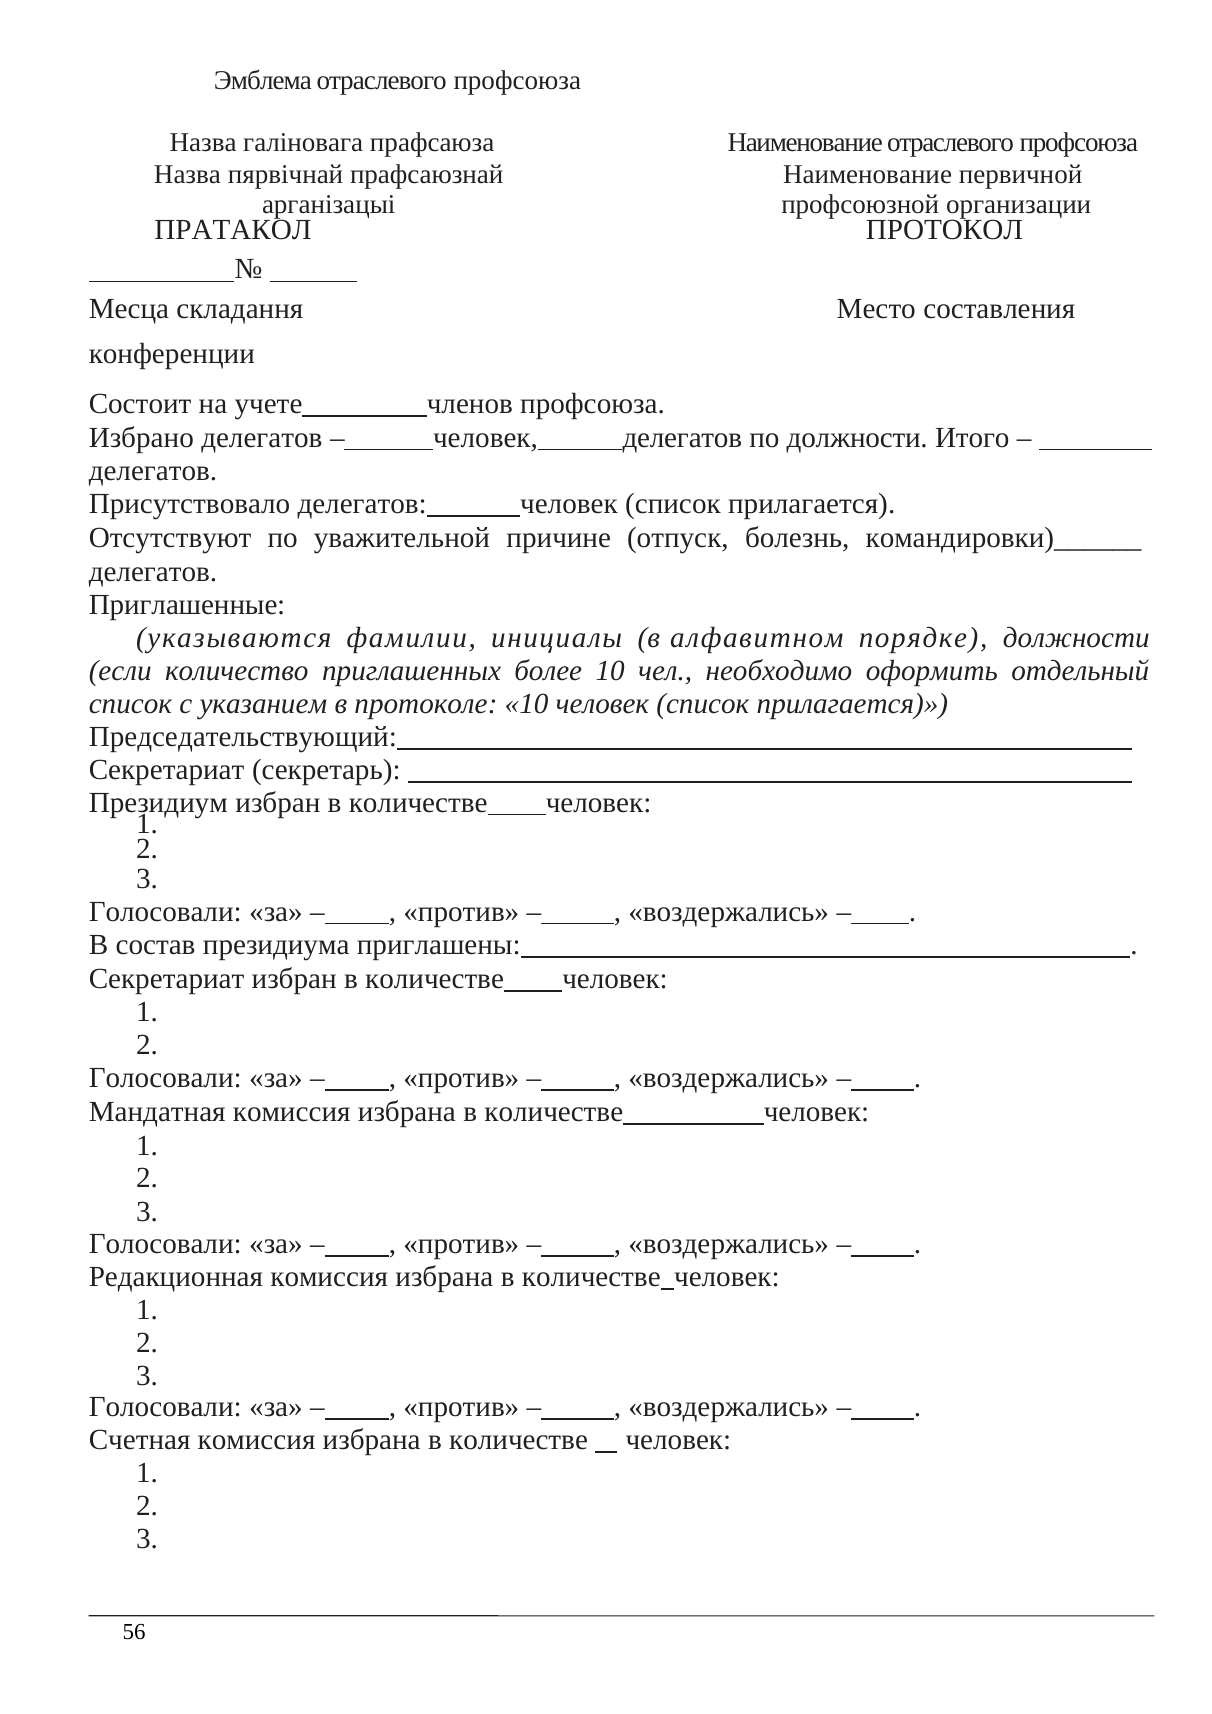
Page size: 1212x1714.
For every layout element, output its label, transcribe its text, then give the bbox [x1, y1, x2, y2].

text № [88, 252, 1176, 285]
text Месца складання Место составления [88, 291, 1176, 324]
text 1. [136, 818, 1176, 837]
text Избрано делегатов – человек, делегатов по должности. Итого – [88, 420, 1176, 454]
text ПРАТАКОЛ ПРОТОКОЛ [154, 212, 1176, 246]
text Состоит на учете членов профсоюза. [88, 387, 1176, 420]
text Голосовали: «за» – , «против» – , «воздержались» – . [88, 1061, 1176, 1094]
text Эмблема отраслевого профсоюза [27, 64, 767, 95]
text Голосовали: «за» – , «против» – , «воздержались» – . [88, 1228, 1176, 1260]
text конференции [88, 336, 1176, 369]
text 2. [136, 837, 1176, 864]
text 3. [136, 1522, 1176, 1555]
text Приглашенные: [88, 587, 286, 621]
text 2. [136, 1161, 1176, 1194]
text Редакционная комиссия избрана в количестве человек: 1. [88, 1260, 789, 1326]
text Голосовали: «за» – , «против» – , «воздержались» – . [88, 1392, 1176, 1423]
text 2. [136, 1488, 1176, 1522]
text Отсутствуют по уважительной причине (отпуск, болезнь, командировки)______ [88, 520, 1176, 554]
text 2. [136, 1028, 1176, 1061]
text 3. [136, 1194, 1176, 1228]
text Присутствовало делегатов: человек (список прилагается). [88, 487, 1176, 520]
text 3. [136, 1359, 1176, 1392]
text Счетная комиссия избрана в количестве человек: 1. [88, 1423, 732, 1488]
text 2. [136, 1326, 1176, 1359]
text В состав президиума приглашены: . [88, 928, 1176, 961]
text делегатов. [88, 554, 286, 587]
text Секретариат избран в количестве человек: 1. [88, 961, 676, 1028]
text Голосовали: «за» – , «против» – , «воздержались» – . [88, 894, 1176, 928]
text Мандатная комиссия избрана в количестве человек: 1. [88, 1094, 878, 1161]
text 3. [136, 864, 1176, 894]
text делегатов. [88, 454, 1176, 487]
text (указываются фамилии, инициалы (в алфавитном порядке), должности (если количество приглашенных более 10 чел., необходимо оформить отдельный список с указанием в протоколе: «10 человек (список прилагается)») Председательствующий: Секретариат (секретарь): Президиум избран в количестве человек: [88, 621, 1153, 818]
